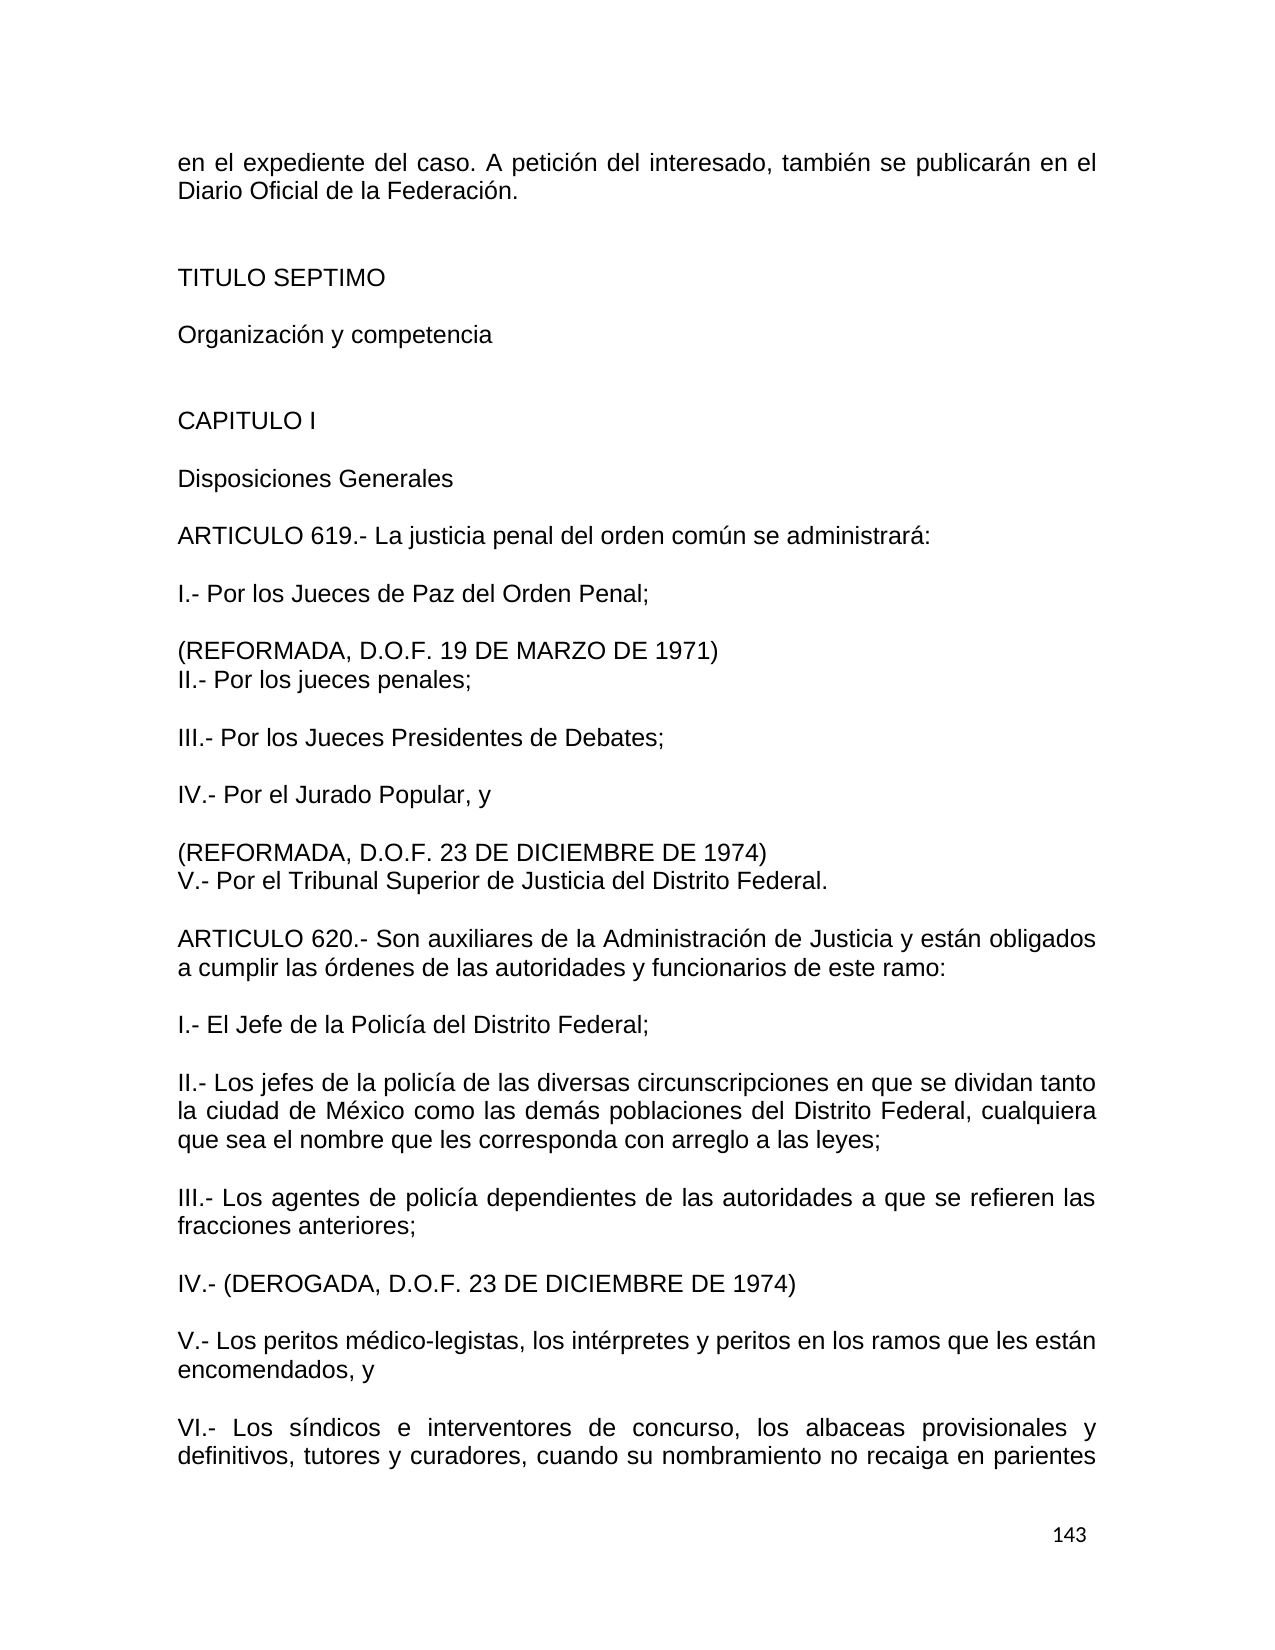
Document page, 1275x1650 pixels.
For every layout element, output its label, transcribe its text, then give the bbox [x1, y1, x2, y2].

text I.- Por los Jueces de Paz del Orden Penal; [177, 579, 1098, 608]
text IV.- Por el Jurado Popular, y [177, 780, 1098, 809]
text (REFORMADA, D.O.F. 19 DE MARZO DE 1971) [177, 636, 1098, 665]
text ARTICULO 619.- La justicia penal del orden común se administrará: [177, 521, 1098, 550]
text IV.- (DEROGADA, D.O.F. 23 DE DICIEMBRE DE 1974) [177, 1269, 1098, 1298]
text Disposiciones Generales [177, 464, 1098, 493]
text V.- Los peritos médico-legistas, los intérpretes y peritos en los ramos que les están encomendados, y [177, 1326, 1098, 1384]
text II.- Los jefes de la policía de las diversas circunscripciones en que se dividan tanto la ciudad de México como las demás poblaciones del Distrito Federal, cualquiera que sea el nombre que les corresponda con arreglo a las leyes; [177, 1068, 1098, 1154]
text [177, 148, 1098, 205]
text II.- Por los jueces penales; [177, 665, 1098, 694]
text III.- Por los Jueces Presidentes de Debates; [177, 723, 1098, 751]
text (REFORMADA, D.O.F. 23 DE DICIEMBRE DE 1974) [177, 838, 1098, 866]
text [177, 1413, 1098, 1470]
text Organización y competencia [177, 320, 1098, 349]
text CAPITULO I [177, 406, 1098, 435]
text V.- Por el Tribunal Superior de Justicia del Distrito Federal. [177, 866, 1098, 895]
text I.- El Jefe de la Policía del Distrito Federal; [177, 1010, 1098, 1039]
text ARTICULO 620.- Son auxiliares de la Administración de Justicia y están obligados a cumplir las órdenes de las autoridades y funcionarios de este ramo: [177, 924, 1098, 981]
text TITULO SEPTIMO [177, 263, 1098, 291]
text III.- Los agentes de policía dependientes de las autoridades a que se refieren las fracciones anteriores; [177, 1183, 1098, 1240]
